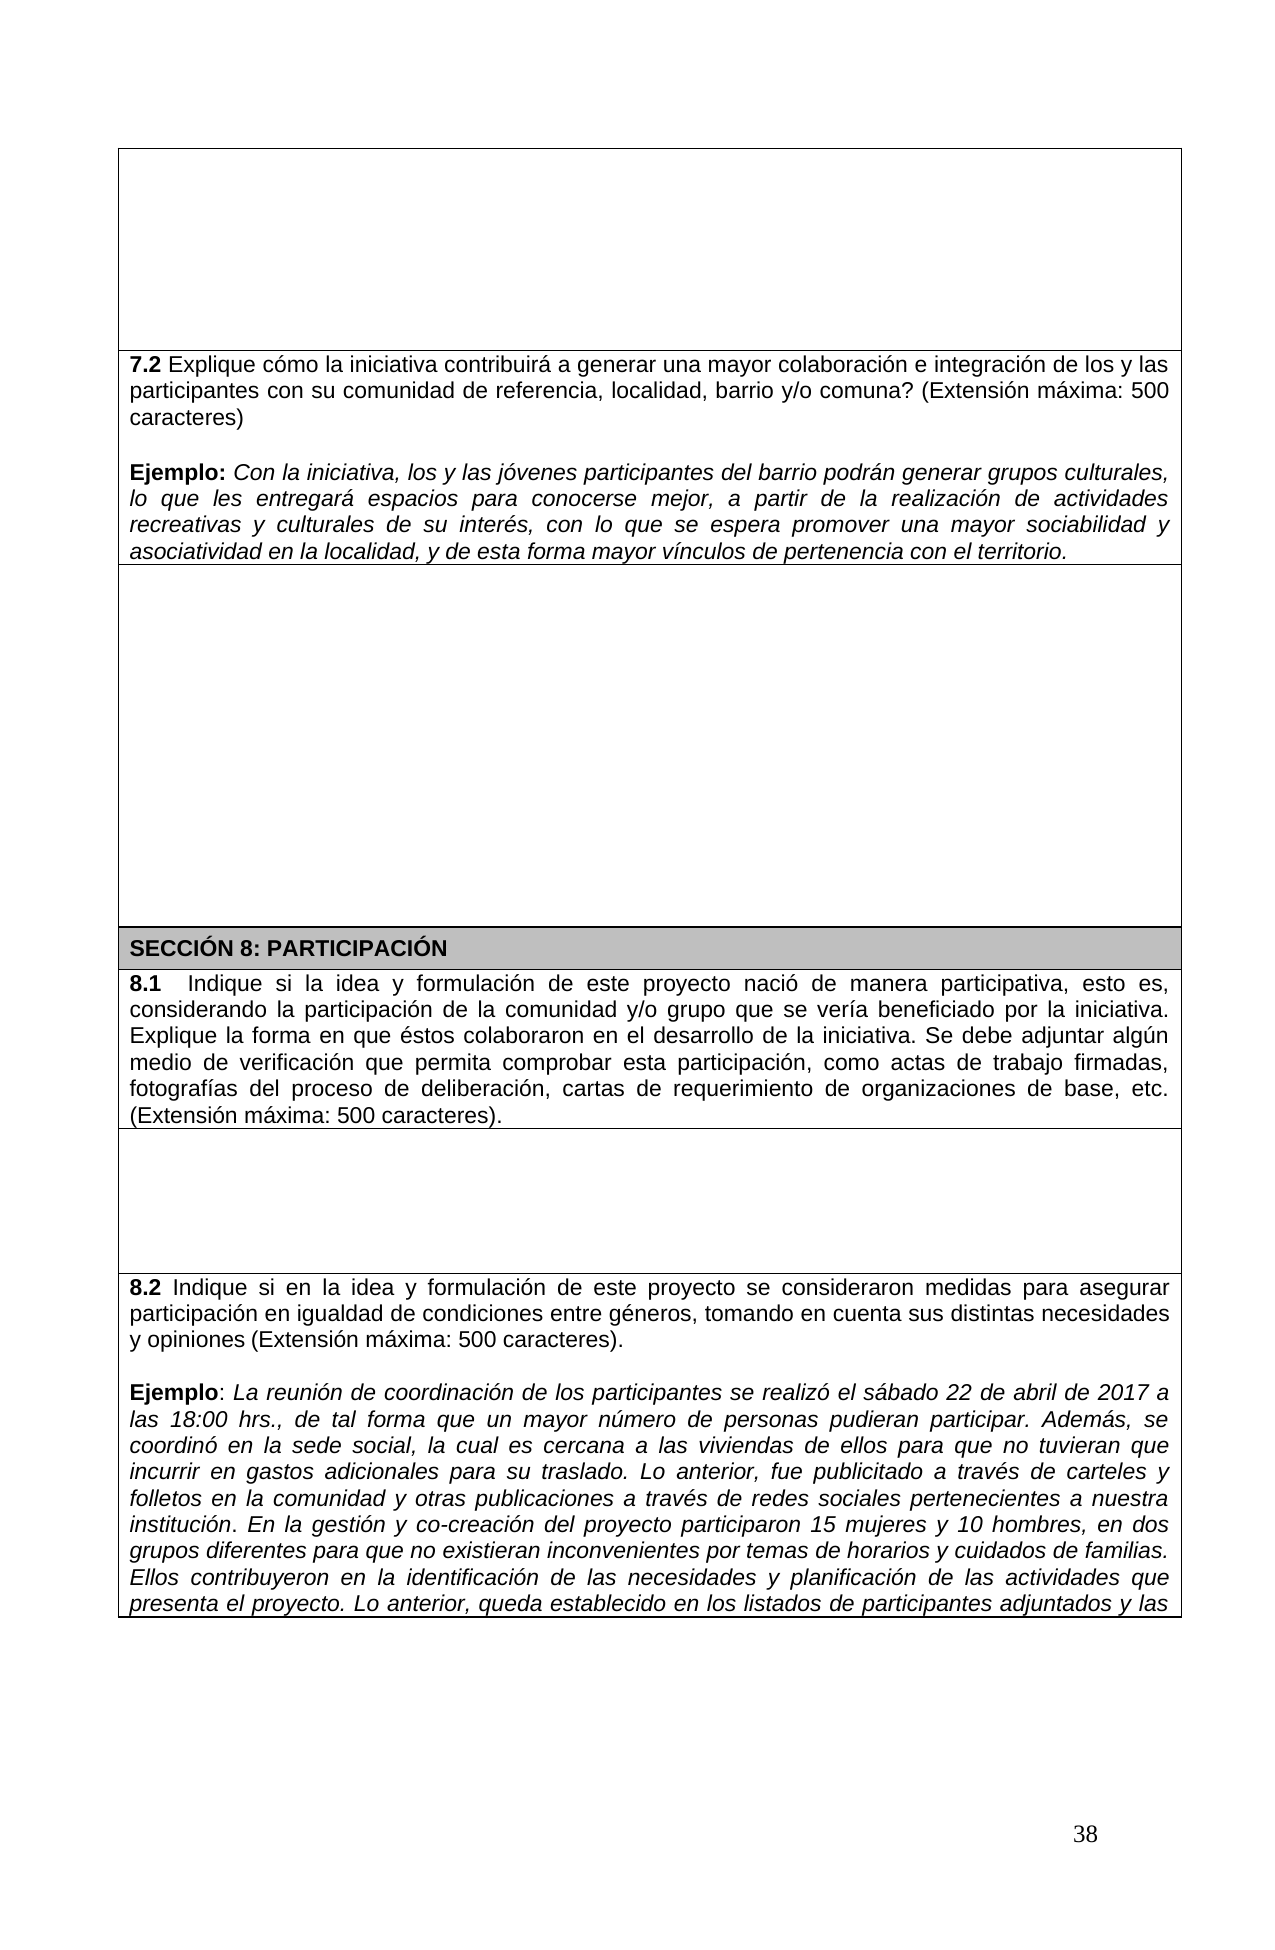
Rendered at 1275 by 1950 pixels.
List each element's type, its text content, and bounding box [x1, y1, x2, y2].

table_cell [119, 1274, 1181, 1616]
table_cell 8.1 Indique si la idea y formulación de este proyecto nació de manera participativa, esto es, considerando la participación de la comunidad y/o grupo que se vería beneficiado por la iniciativa. Explique la forma en que éstos colaboraron en el desarrollo de la iniciativa. Se debe adjuntar algún medio de verificación que permita comprobar esta participación, como actas de trabajo firmadas, fotografías del proceso de deliberación, cartas de requerimiento de organizaciones de base, etc. (Extensión máxima: 500 caracteres). [119, 970, 1181, 1128]
table_cell [119, 149, 1181, 350]
table_cell 7.2 Explique cómo la iniciativa contribuirá a generar una mayor colaboración e integración de los y las participantes con su comunidad de referencia, localidad, barrio y/o comuna? (Extensión máxima: 500 caracteres) Ejemplo: Con la iniciativa, los y las jóvenes participantes del barrio podrán generar grupos culturales, lo que les entregará espacios para conocerse mejor, a partir de la realización de actividades recreativas y culturales de su interés, con lo que se espera promover una mayor sociabilidad y asociatividad en la localidad, y de esta forma mayor vínculos de pertenencia con el territorio. [119, 351, 1181, 564]
table_cell [119, 565, 1181, 926]
table_cell [119, 1129, 1181, 1273]
table_cell SECCIÓN 8: PARTICIPACIÓN [119, 928, 1181, 969]
